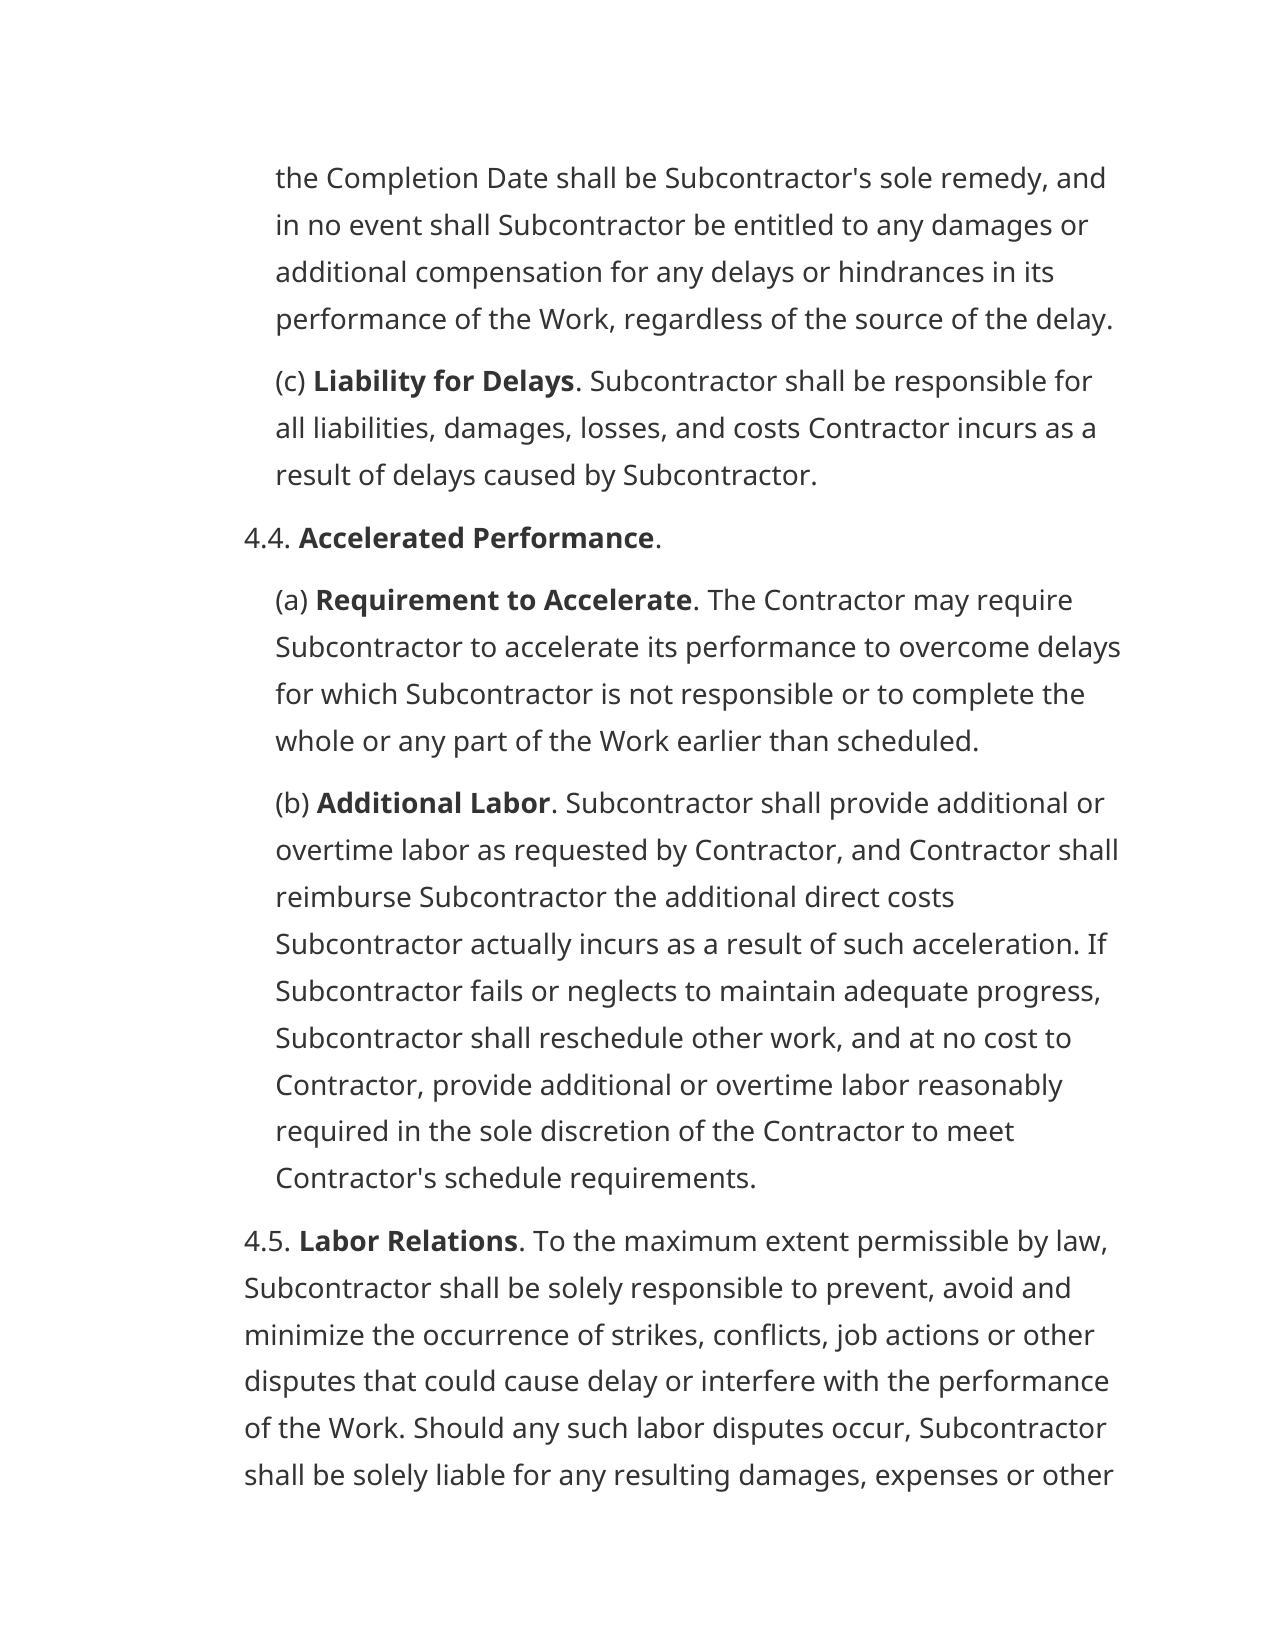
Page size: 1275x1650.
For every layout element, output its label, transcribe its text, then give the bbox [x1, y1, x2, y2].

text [275, 150, 1125, 337]
text (c) Liability for Delays. Subcontractor shall be responsible for all liabilities, damages, losses, and costs Contractor incurs as a result of delays caused by Subcontractor. [275, 353, 1125, 494]
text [244, 1212, 1125, 1494]
text 4.4. Accelerated Performance. [244, 509, 1125, 556]
text (a) Requirement to Accelerate. The Contractor may require Subcontractor to accelerate its performance to overcome delays for which Subcontractor is not responsible or to complete the whole or any part of the Work earlier than scheduled. [275, 572, 1125, 759]
text (b) Additional Labor. Subcontractor shall provide additional or overtime labor as requested by Contractor, and Contractor shall reimburse Subcontractor the additional direct costs Subcontractor actually incurs as a result of such acceleration. If Subcontractor fails or neglects to maintain adequate progress, Subcontractor shall reschedule other work, and at no cost to Contractor, provide additional or overtime labor reasonably required in the sole discretion of the Contractor to meet Contractor's schedule requirements. [275, 775, 1125, 1197]
